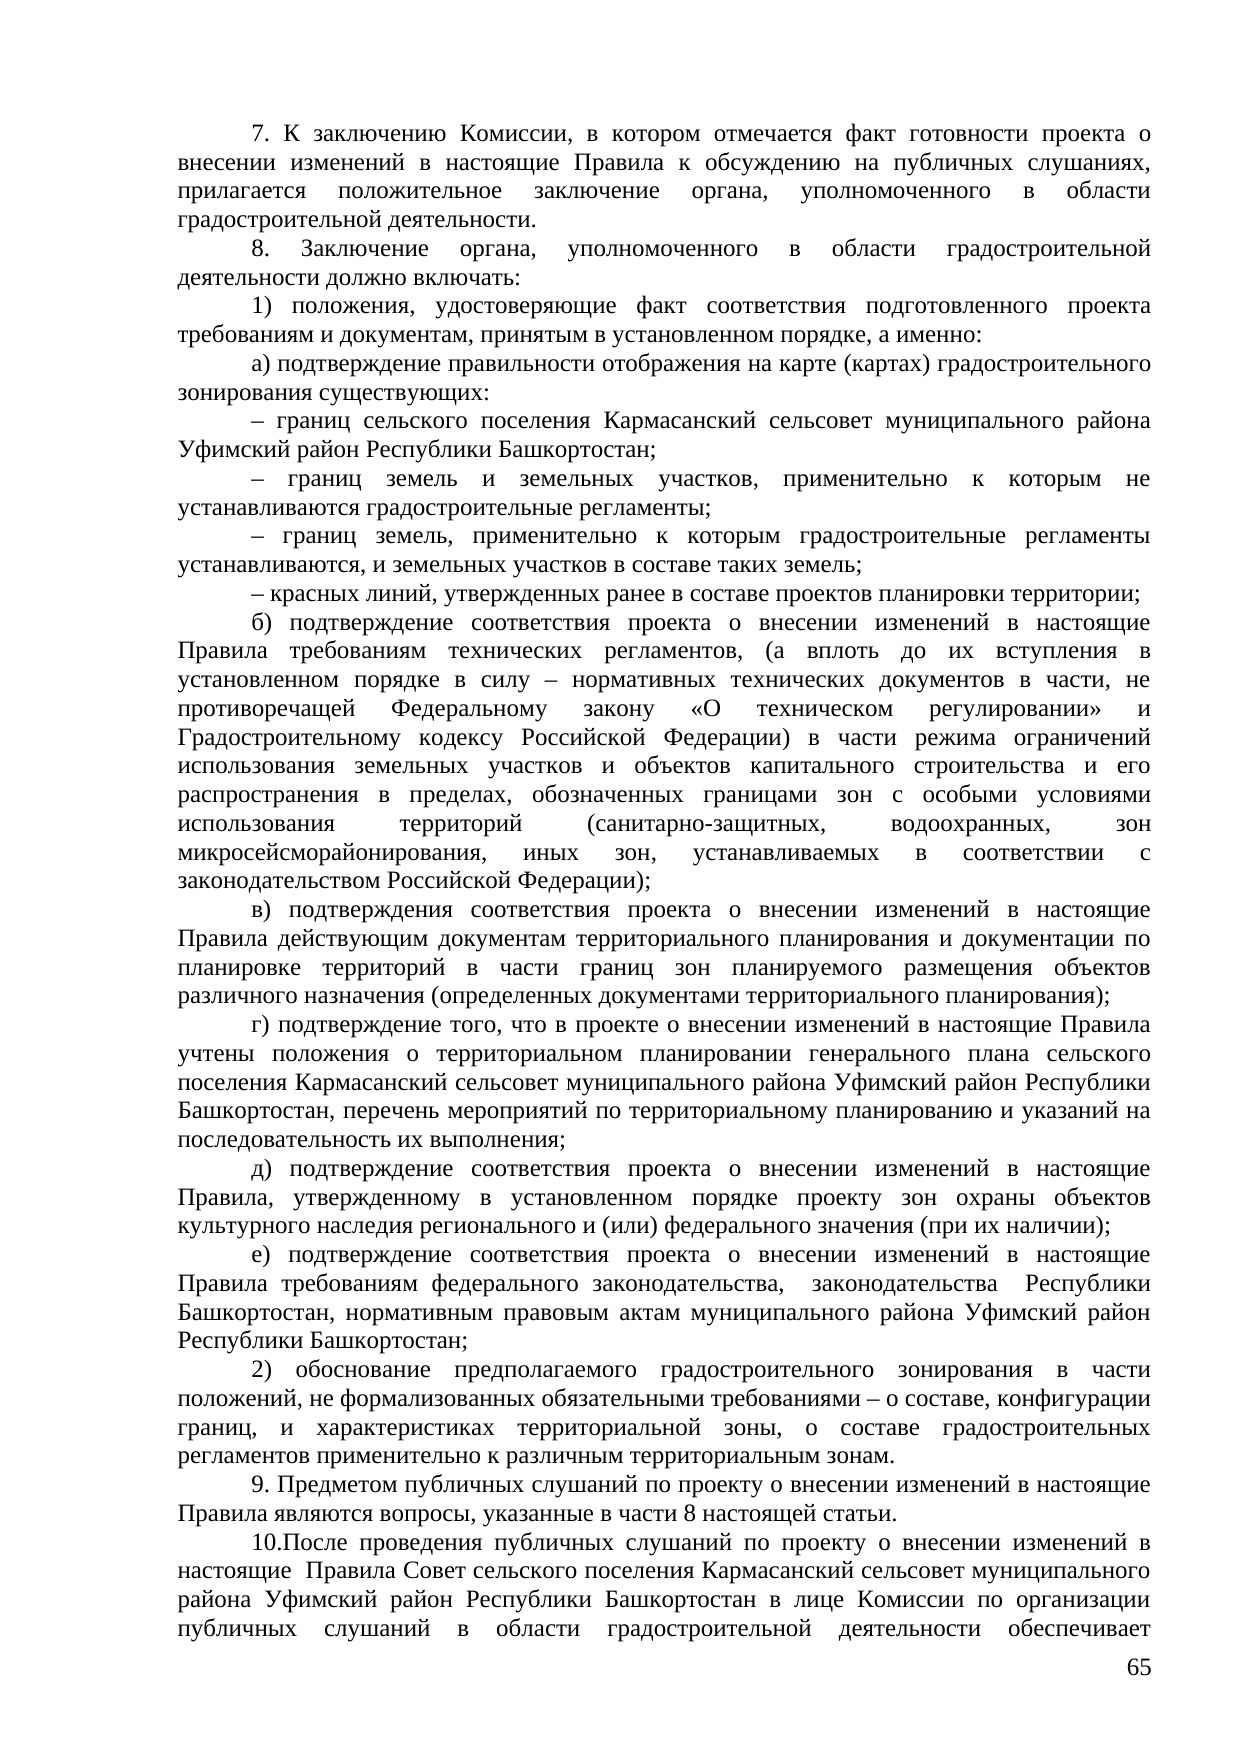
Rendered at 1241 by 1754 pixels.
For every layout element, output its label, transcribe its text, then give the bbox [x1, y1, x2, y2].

text в) подтверждения соответствия проекта о внесении изменений в настоящие Правила действующим документам территориального планирования и документации по планировке территорий в части границ зон планируемого размещения объектов различного назначения (определенных документами территориального планирования); [177, 894, 1152, 1009]
text а) подтверждение правильности отображения на карте (картах) градостроительного зонирования существующих: [177, 348, 1152, 406]
text г) подтверждение того, что в проекте о внесении изменений в настоящие Правила учтены положения о территориальном планировании генерального плана сельского поселения Кармасанский сельсовет муниципального района Уфимский район Республики Башкортостан, перечень мероприятий по территориальному планированию и указаний на последовательность их выполнения; [177, 1009, 1152, 1153]
text 7. К заключению Комиссии, в котором отмечается факт готовности проекта о внесении изменений в настоящие Правила к обсуждению на публичных слушаниях, прилагается положительное заключение органа, уполномоченного в области градостроительной деятельности. [177, 118, 1152, 233]
text б) подтверждение соответствия проекта о внесении изменений в настоящие Правила требованиям технических регламентов, (а вплоть до их вступления в установленном порядке в силу – нормативных технических документов в части, не противоречащей Федеральному закону «О техническом регулировании» и Градостроительному кодексу Российской Федерации) в части режима ограничений использования земельных участков и объектов капитального строительства и его распространения в пределах, обозначенных границами зон с особыми условиями использования территорий (санитарно-защитных, водоохранных, зон микросейсморайонирования, иных зон, устанавливаемых в соответствии с законодательством Российской Федерации); [177, 607, 1152, 894]
text 9. Предметом публичных слушаний по проекту о внесении изменений в настоящие Правила являются вопросы, указанные в части 8 настоящей статьи. [177, 1469, 1152, 1527]
text – красных линий, утвержденных ранее в составе проектов планировки территории; [177, 578, 1152, 607]
text – границ земель, применительно к которым градостроительные регламенты устанавливаются, и земельных участков в составе таких земель; [177, 521, 1152, 578]
text е) подтверждение соответствия проекта о внесении изменений в настоящие Правила требованиям федерального законодательства, законодательства Республики Башкортостан, нормативным правовым актам муниципального района Уфимский район Республики Башкортостан; [177, 1239, 1152, 1354]
text 2) обоснование предполагаемого градостроительного зонирования в части положений, не формализованных обязательными требованиями – о составе, конфигурации границ, и характеристиках территориальной зоны, о составе градостроительных регламентов применительно к различным территориальным зонам. [177, 1354, 1152, 1469]
text – границ земель и земельных участков, применительно к которым не устанавливаются градостроительные регламенты; [177, 463, 1152, 521]
text 1) положения, удостоверяющие факт соответствия подготовленного проекта требованиям и документам, принятым в установленном порядке, а именно: [177, 291, 1152, 348]
text 8. Заключение органа, уполномоченного в области градостроительной деятельности должно включать: [177, 233, 1152, 291]
text – границ сельского поселения Кармасанский сельсовет муниципального района Уфимский район Республики Башкортостан; [177, 406, 1152, 463]
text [177, 1527, 1152, 1642]
text д) подтверждение соответствия проекта о внесении изменений в настоящие Правила, утвержденному в установленном порядке проекту зон охраны объектов культурного наследия регионального и (или) федерального значения (при их наличии); [177, 1153, 1152, 1239]
